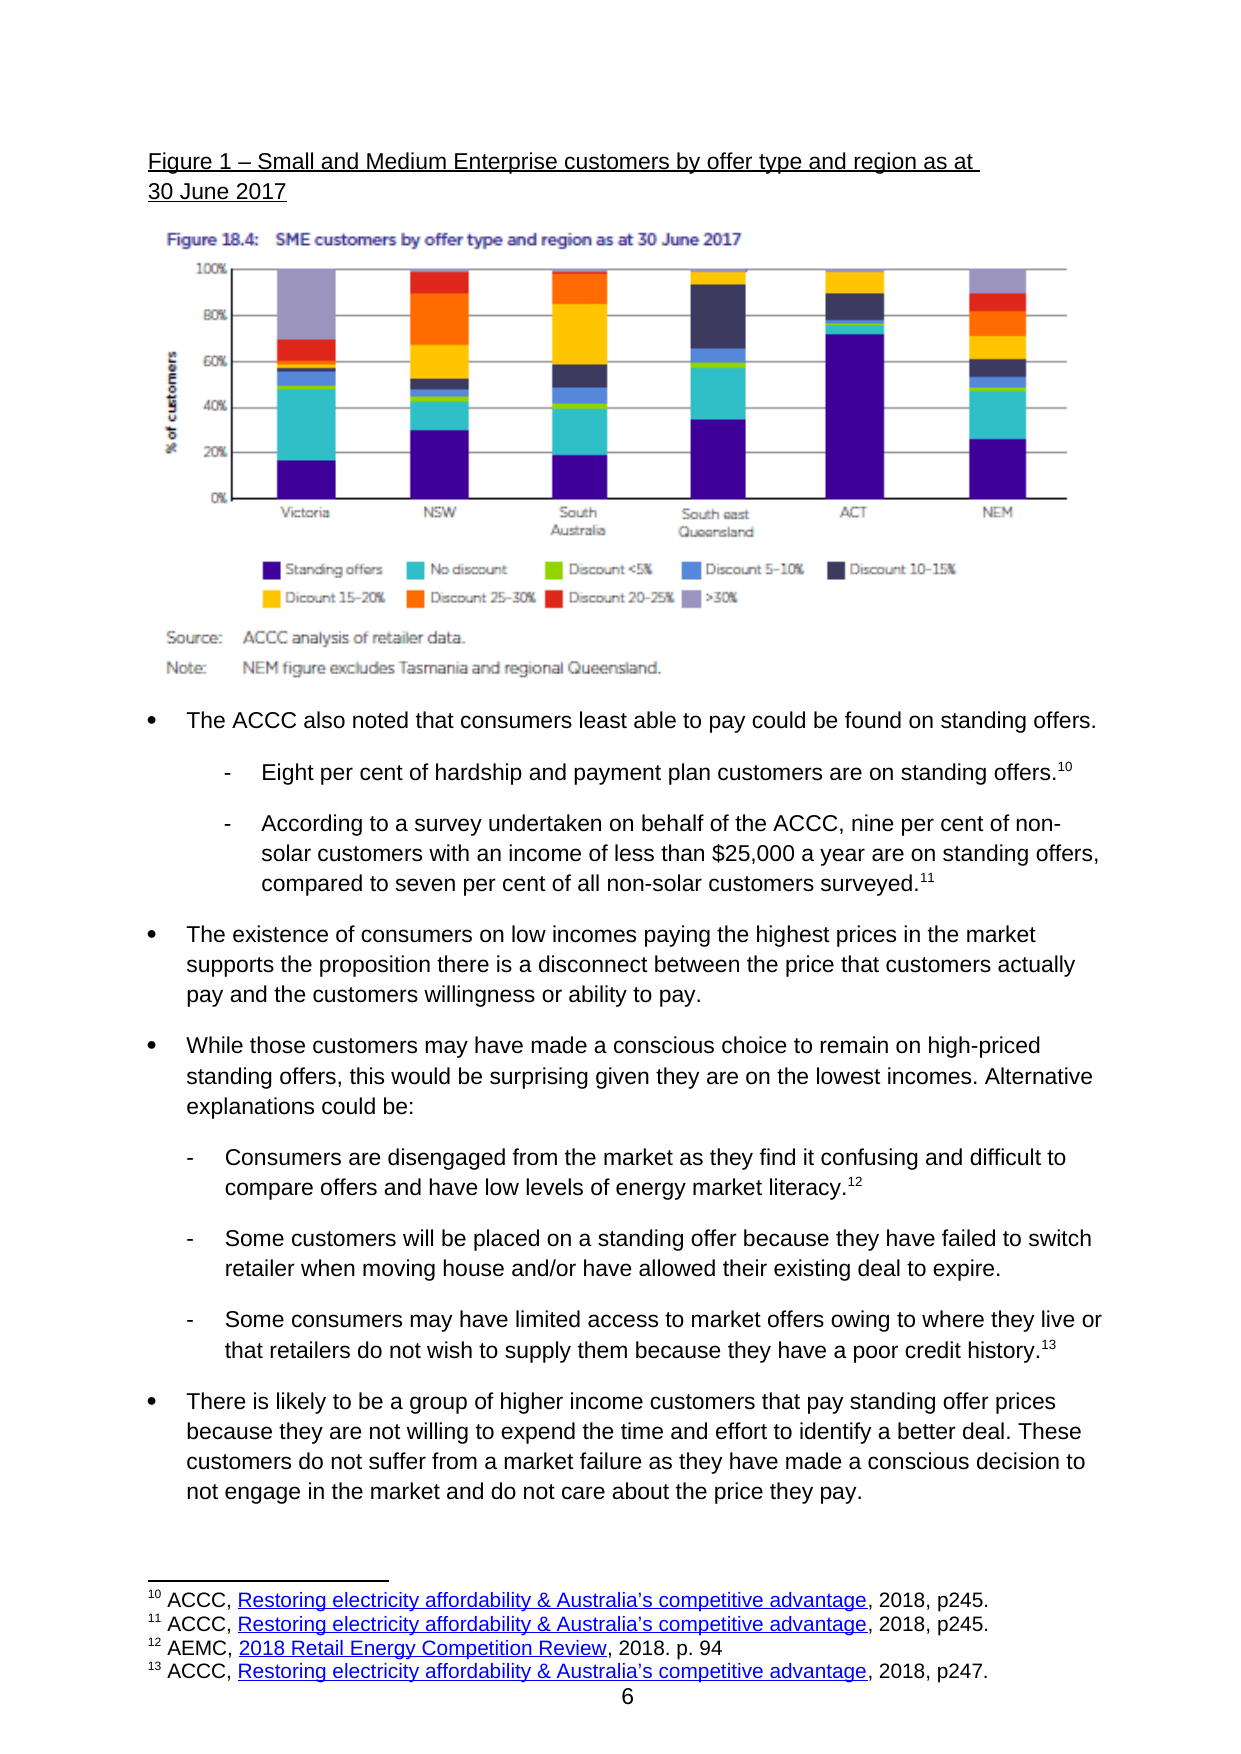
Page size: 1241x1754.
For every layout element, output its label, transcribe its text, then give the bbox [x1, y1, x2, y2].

list While those customers may have made a conscious choice to remain on high-priced standing offers, this would be surprising given they are on the lowest incomes. Alternative explanations could be: [148, 1032, 1107, 1119]
list Some customers will be placed on a standing offer because they have failed to switch retailer when moving house and/or have allowed their existing deal to expire. [186, 1225, 1107, 1282]
list Eight per cent of hardship and payment plan customers are on standing offers. [224, 758, 1107, 785]
list Consumers are disengaged from the market as they find it confusing and difficult to compare offers and have low levels of energy market literacy. [186, 1144, 1107, 1201]
list There is likely to be a group of higher income customers that pay standing offer prices because they are not willing to expend the time and effort to identify a better deal. These customers do not suffer from a market failure as they have made a conscious decision to not engage in the market and do not care about the price they pay. [148, 1388, 1107, 1505]
list Figure 1 – Small and Medium Enterprise customers by offer type and region as at 30 June 2017 [148, 148, 1107, 204]
list The existence of consumers on low incomes paying the highest prices in the market supports the proposition there is a disconnect between the price that customers actually pay and the customers willingness or ability to pay. [148, 921, 1107, 1008]
picture [155, 228, 1100, 683]
list Some consumers may have limited access to market offers owing to where they live or that retailers do not wish to supply them because they have a poor credit history. [186, 1306, 1107, 1363]
list According to a survey undertaken on behalf of the ACCC, nine per cent of non-solar customers with an income of less than $25,000 a year are on standing offers, compared to seven per cent of all non-solar customers surveyed. [224, 809, 1107, 896]
list The ACCC also noted that consumers least able to pay could be found on standing offers. [148, 707, 1107, 734]
